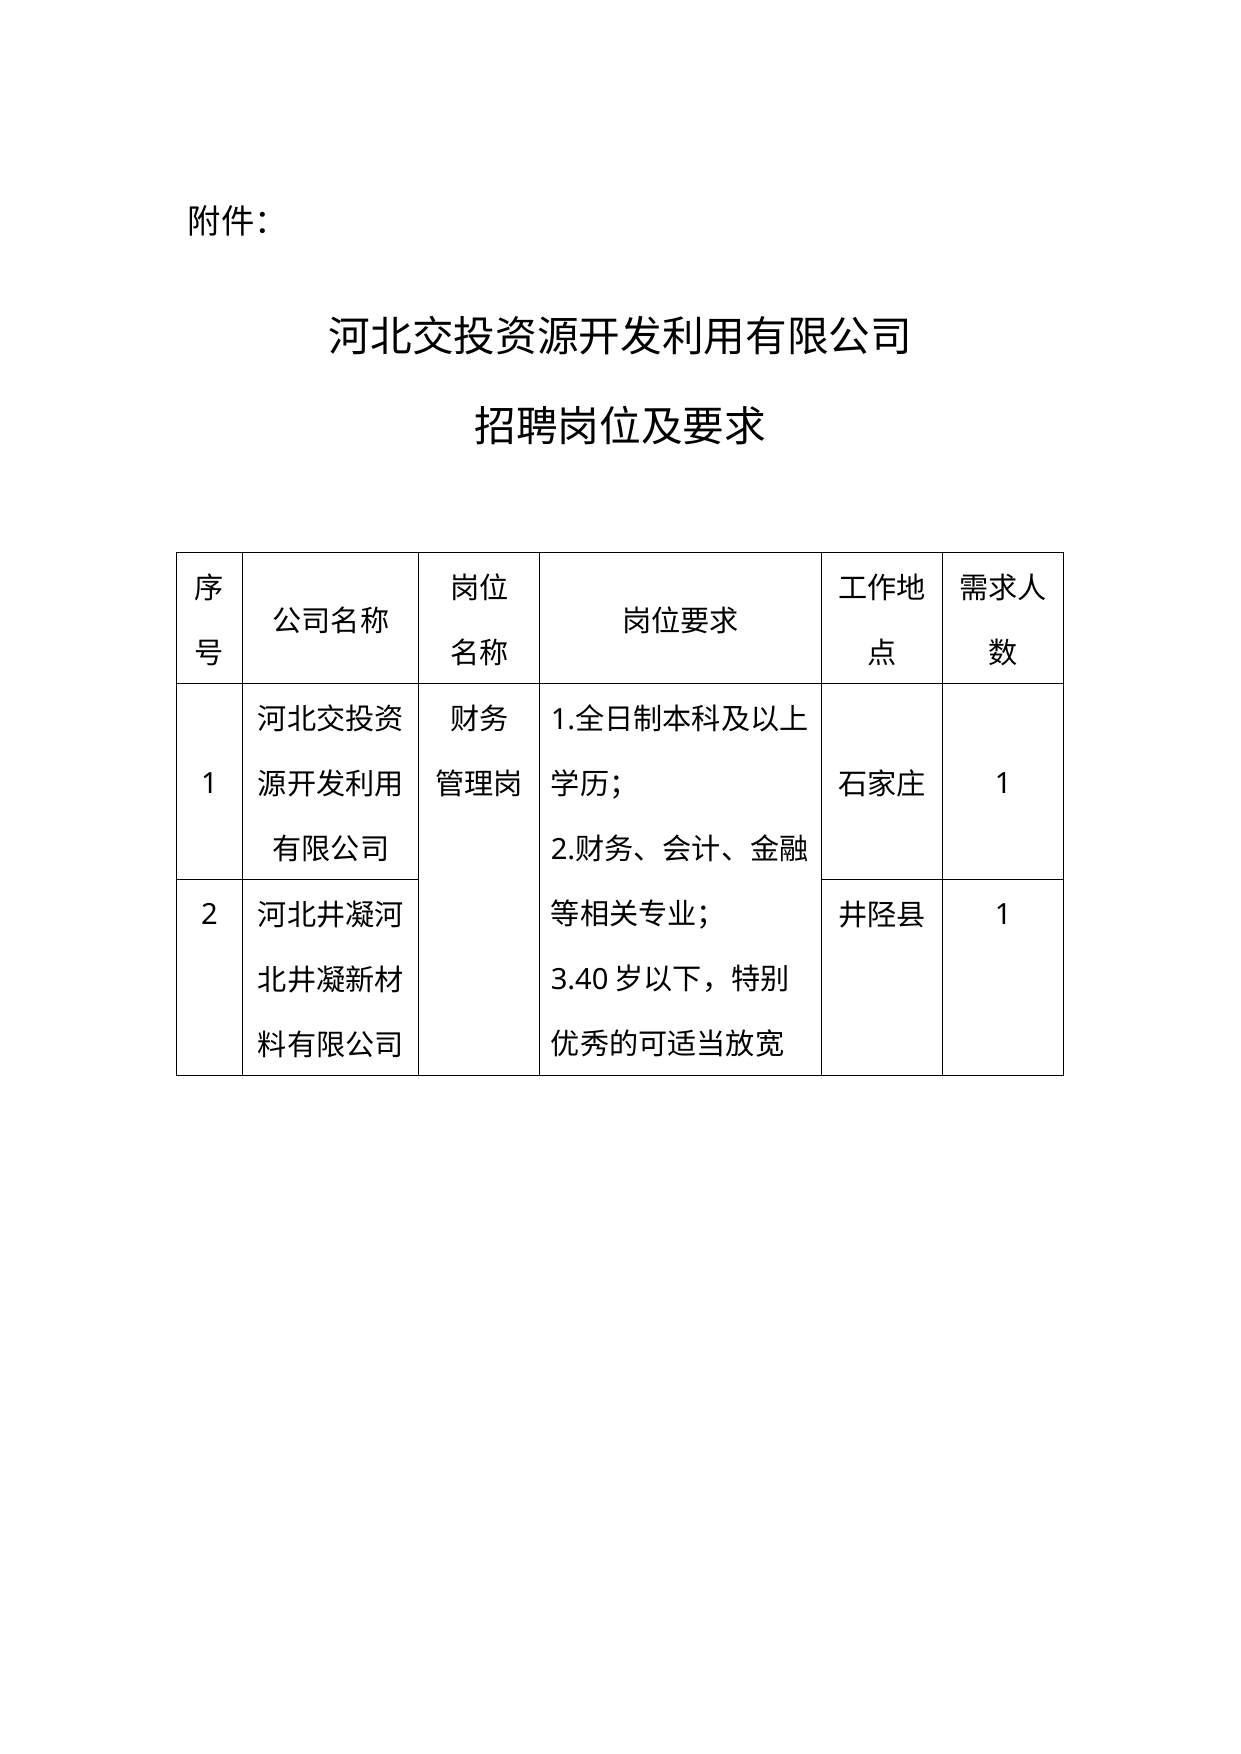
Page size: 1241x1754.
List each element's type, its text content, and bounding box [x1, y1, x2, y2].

text 招聘岗位及要求 [187, 391, 1053, 456]
table_cell 井陉县 [822, 880, 942, 1075]
table_header 岗位要求 [540, 553, 821, 683]
table_header 需求人数 [943, 553, 1063, 683]
table_cell 1 [943, 684, 1063, 879]
table_cell 1 [177, 684, 242, 879]
table_header 工作地点 [822, 553, 942, 683]
table_header 岗位 名称 [419, 553, 539, 683]
table_header 公司名称 [243, 553, 418, 683]
table_cell 河北井凝河北井凝新材料有限公司 [243, 880, 418, 1075]
table_cell 石家庄 [822, 684, 942, 879]
table_cell 财务 管理岗 [419, 684, 539, 1075]
table_cell 1.全日制本科及以上学历； 2.财务、会计、金融等相关专业； 3.40岁以下，特别优秀的可适当放宽年龄限制； 4.具有注册会计师或注册税务师资格； 5.具有全面的财务专业知识、财务预决算知识和管理经验；熟悉国家财税法律法规；有良好的职业操守和沟通能力； 6.5年以财务管理相关工作经验，有生产制造企业工作经验者优先。 [540, 684, 821, 1075]
text 河北交投资源开发利用有限公司 [187, 301, 1053, 366]
text 附件： [187, 187, 1053, 252]
table_cell 河北交投资源开发利用有限公司 [243, 684, 418, 879]
table_header 序号 [177, 553, 242, 683]
table_cell 2 [177, 880, 242, 1075]
table_cell 1 [943, 880, 1063, 1075]
